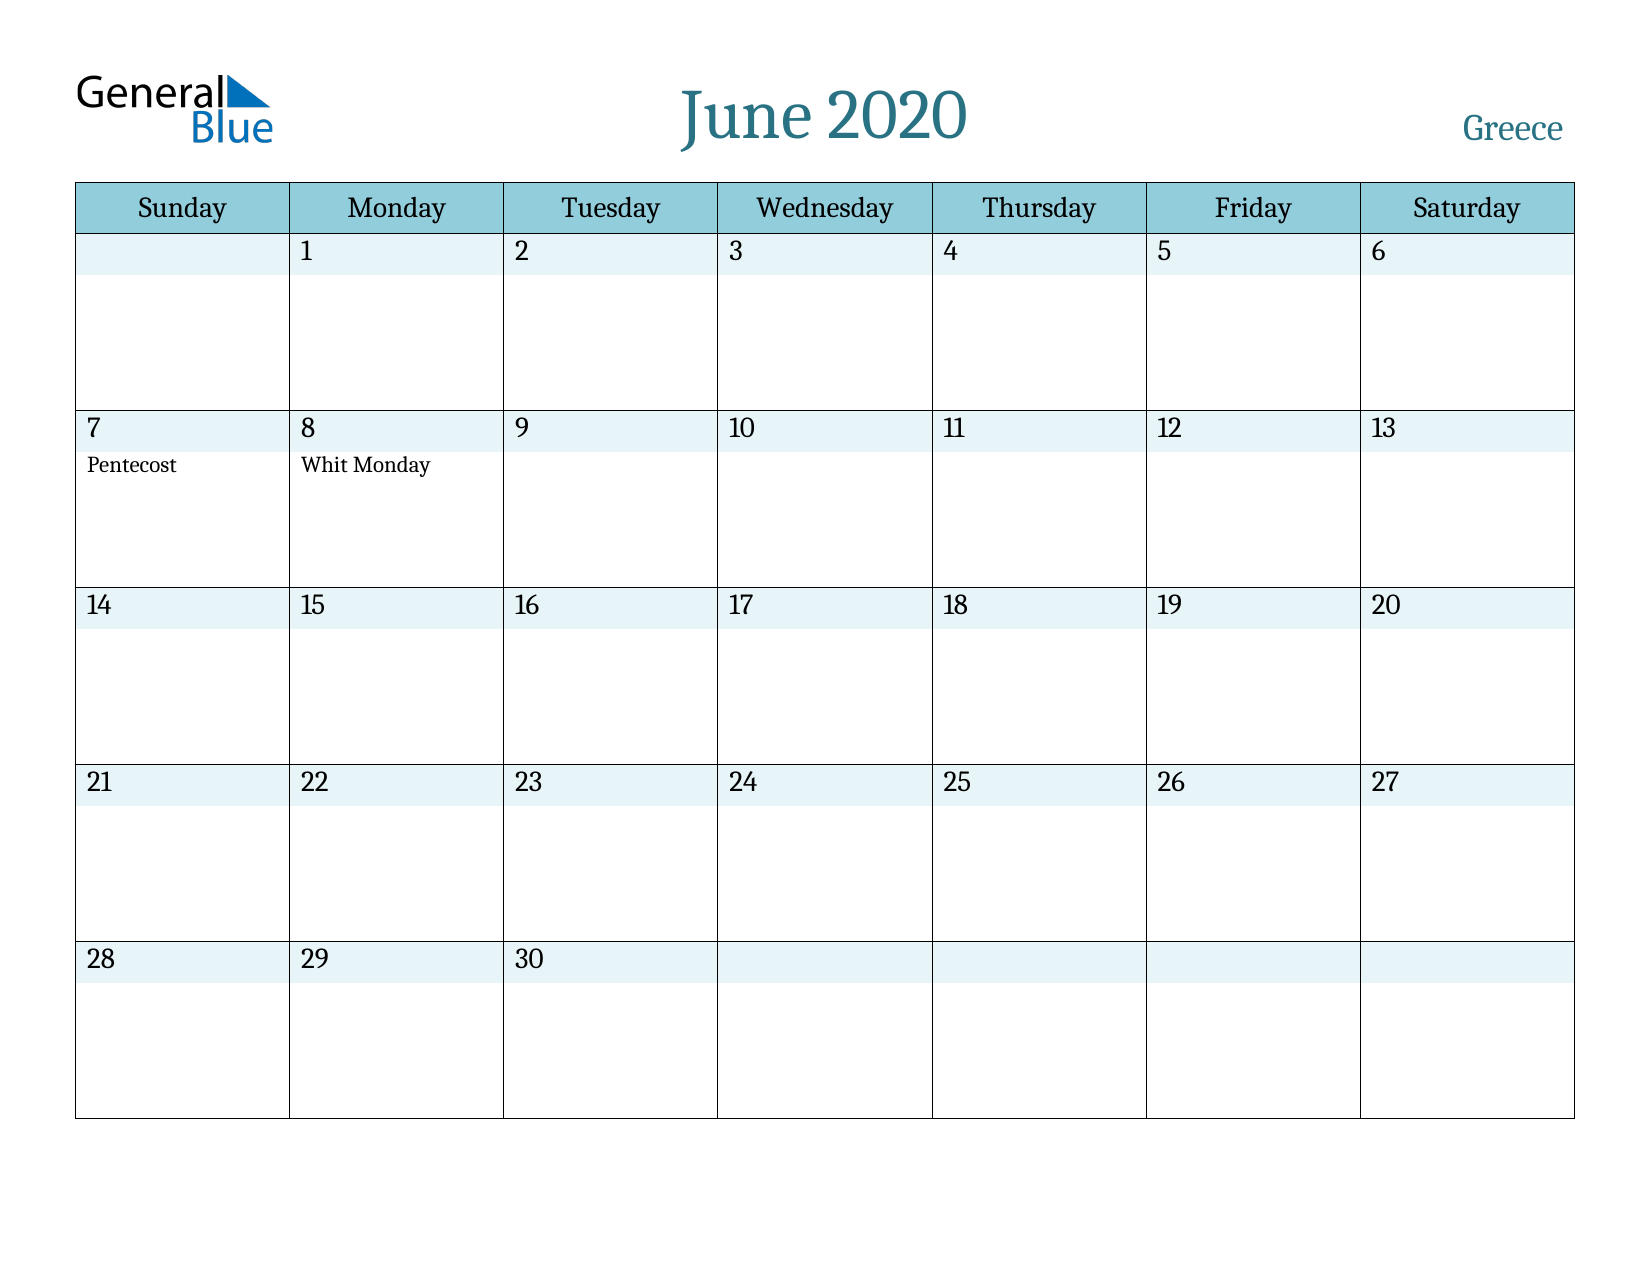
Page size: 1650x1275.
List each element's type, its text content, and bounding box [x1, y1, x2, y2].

table_cell [76, 275, 289, 410]
table_cell 26 [1147, 765, 1360, 806]
table_cell 11 [933, 411, 1146, 452]
table_cell 23 [504, 765, 717, 806]
table_cell [1361, 452, 1574, 587]
table_cell 4 [933, 234, 1146, 275]
table_cell 8 [290, 411, 503, 452]
table_cell [504, 629, 717, 764]
table_cell 5 [1147, 234, 1360, 275]
table_cell [718, 942, 932, 983]
table_cell [933, 275, 1146, 410]
table_cell [933, 806, 1146, 941]
table_cell 2 [504, 234, 717, 275]
table_cell 25 [933, 765, 1146, 806]
table_cell [504, 275, 717, 410]
table_cell [1361, 983, 1574, 1118]
table_cell [1361, 629, 1574, 764]
table_cell [1147, 629, 1360, 764]
table_cell [290, 275, 503, 410]
table_cell Tuesday [504, 183, 717, 233]
table_cell [718, 806, 932, 941]
table_cell [1147, 983, 1360, 1118]
table_cell 29 [290, 942, 503, 983]
table_header June 2020 [504, 75, 1146, 182]
table_cell 28 [76, 942, 289, 983]
table_cell [718, 983, 932, 1118]
table_cell 19 [1147, 588, 1360, 629]
table_cell [290, 806, 503, 941]
table_cell [718, 452, 932, 587]
table_cell [76, 234, 289, 275]
picture [77, 75, 273, 143]
table_cell [1361, 275, 1574, 410]
table_cell Sunday [76, 183, 289, 233]
table_cell [1147, 806, 1360, 941]
table_cell 9 [504, 411, 717, 452]
table_header [76, 75, 503, 182]
table_cell 27 [1361, 765, 1574, 806]
table_cell 17 [718, 588, 932, 629]
table_cell [504, 983, 717, 1118]
table_cell 15 [290, 588, 503, 629]
table_cell 30 [504, 942, 717, 983]
table_cell Saturday [1361, 183, 1574, 233]
table_cell 3 [718, 234, 932, 275]
table_cell Monday [290, 183, 503, 233]
table_cell [76, 983, 289, 1118]
table_cell [933, 942, 1146, 983]
table_cell 14 [76, 588, 289, 629]
table_cell [1147, 942, 1360, 983]
table_cell 20 [1361, 588, 1574, 629]
table_cell [1147, 275, 1360, 410]
table_cell Friday [1147, 183, 1360, 233]
table_cell 12 [1147, 411, 1360, 452]
table_cell 16 [504, 588, 717, 629]
table_cell Whit Monday [290, 452, 503, 587]
table_cell [76, 806, 289, 941]
table_cell Pentecost [76, 452, 289, 587]
table_cell [1147, 452, 1360, 587]
table_cell 7 [76, 411, 289, 452]
table_cell Thursday [933, 183, 1146, 233]
table_cell 22 [290, 765, 503, 806]
table_cell 1 [290, 234, 503, 275]
table_cell [504, 806, 717, 941]
table_cell 21 [76, 765, 289, 806]
table_cell 10 [718, 411, 932, 452]
table_cell [290, 983, 503, 1118]
table_cell [933, 983, 1146, 1118]
table_cell [718, 275, 932, 410]
table_cell [1361, 806, 1574, 941]
table_cell [718, 629, 932, 764]
table_cell Wednesday [718, 183, 932, 233]
table_cell 6 [1361, 234, 1574, 275]
table_cell [504, 452, 717, 587]
table_cell [290, 629, 503, 764]
table_cell [1361, 942, 1574, 983]
table_cell [933, 452, 1146, 587]
table_cell 13 [1361, 411, 1574, 452]
table_cell 18 [933, 588, 1146, 629]
table_cell 24 [718, 765, 932, 806]
table_cell [933, 629, 1146, 764]
table_cell [76, 629, 289, 764]
table_header Greece [1146, 75, 1574, 182]
